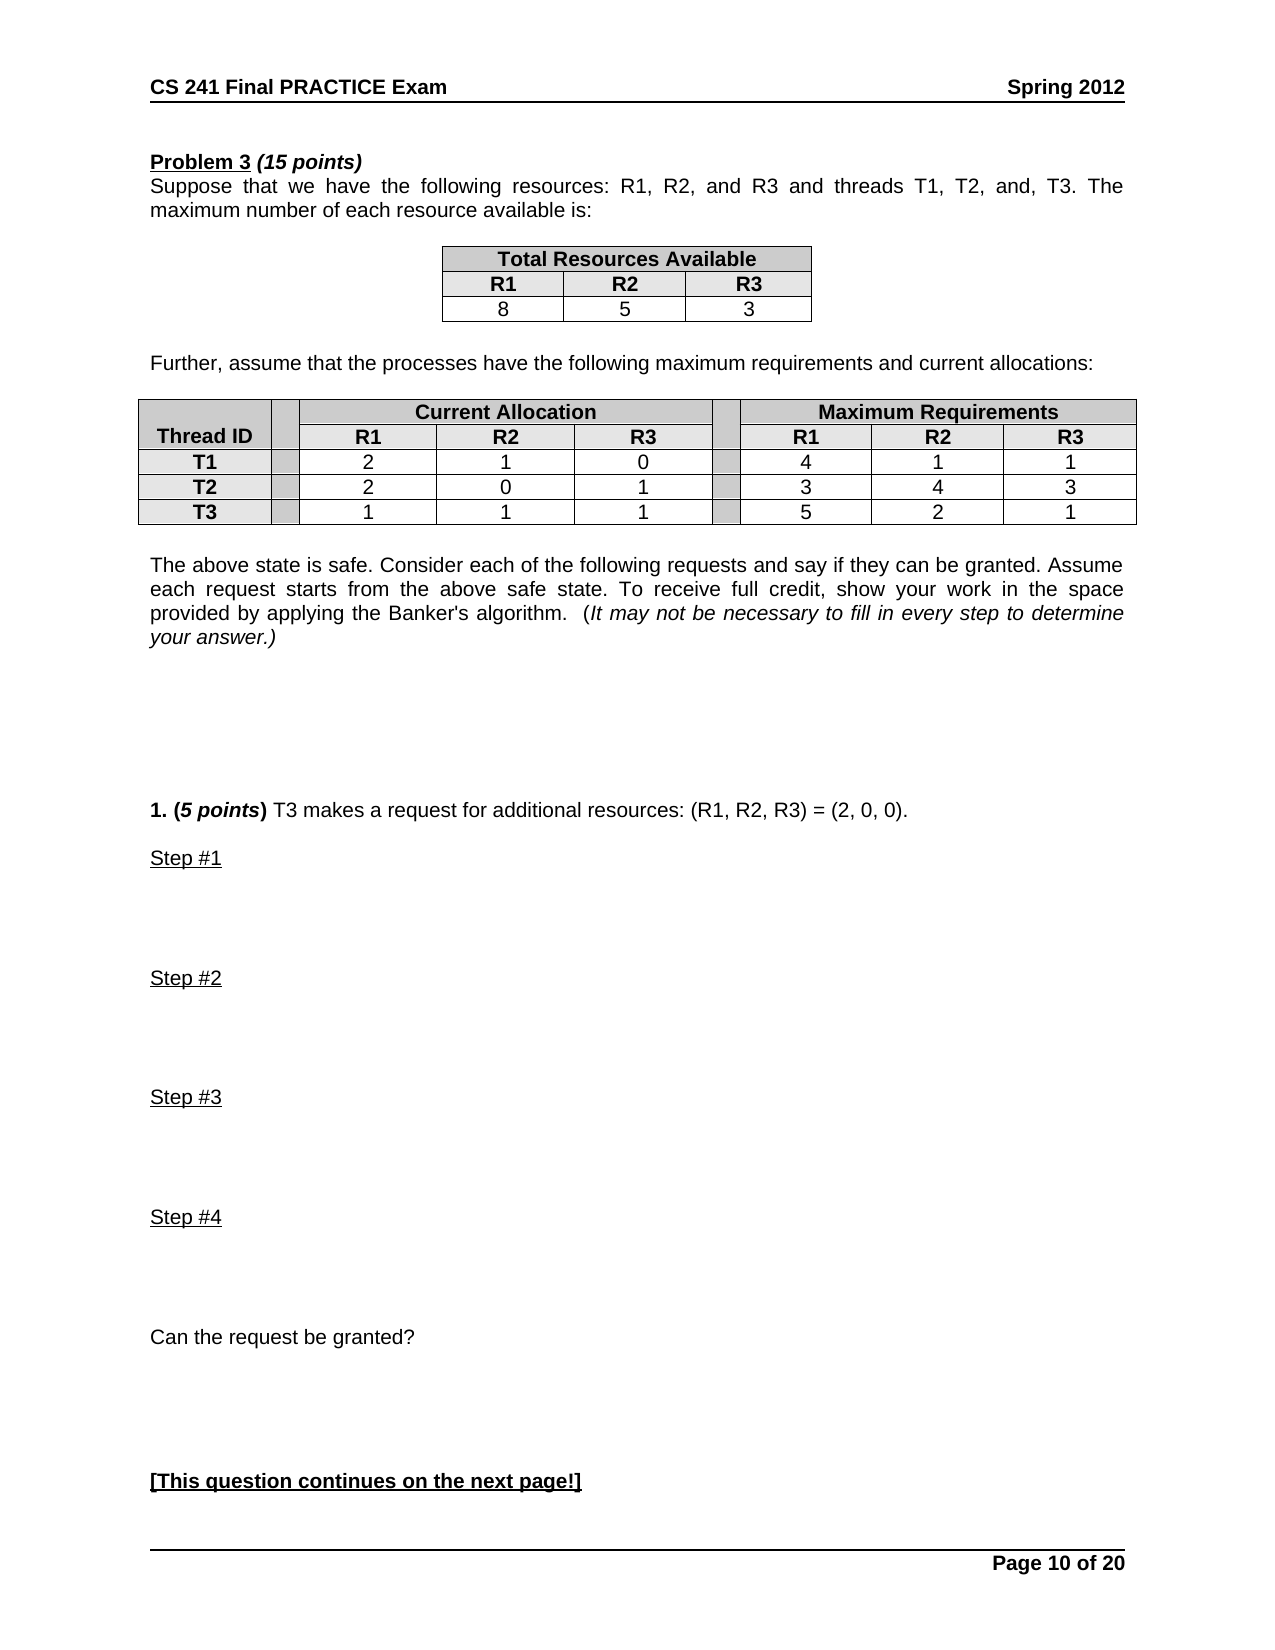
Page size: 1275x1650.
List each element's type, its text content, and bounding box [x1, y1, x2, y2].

table_cell 5 [564, 297, 685, 321]
table_header [713, 400, 740, 448]
table_cell T2 [139, 475, 271, 498]
table_cell 1 [575, 500, 712, 523]
text Problem 3 (15 points) [150, 150, 1125, 174]
table_cell R1 [300, 425, 436, 448]
table_cell 2 [300, 450, 436, 473]
text Suppose that we have the following resources: R1, R2, and R3 and threads T1, T2, and, T3. The maximum number of each resource available is: [150, 174, 1125, 222]
table_cell 1 [300, 500, 436, 523]
text Further, assume that the processes have the following maximum requirements and current allocations: [150, 351, 1125, 374]
table_cell [713, 500, 740, 523]
table_cell 4 [872, 475, 1003, 498]
table_cell 5 [741, 500, 871, 523]
table_cell 4 [741, 450, 871, 473]
table_cell [272, 450, 299, 473]
table_cell 1 [872, 450, 1003, 473]
table_header [272, 400, 299, 448]
table_cell T1 [139, 450, 271, 473]
table_cell 0 [437, 475, 574, 498]
table_cell [713, 450, 740, 473]
table_header Current Allocation [300, 400, 712, 423]
table_cell 3 [741, 475, 871, 498]
table_cell R2 [437, 425, 574, 448]
table_cell [272, 475, 299, 498]
table_header Total Resources Available [443, 247, 811, 271]
table_cell 1 [437, 500, 574, 523]
table_cell 1 [575, 475, 712, 498]
table_cell R3 [575, 425, 712, 448]
table_cell [713, 475, 740, 498]
table_header Thread ID [139, 400, 271, 448]
table_cell 2 [872, 500, 1003, 523]
table_cell R3 [1004, 425, 1136, 448]
table_cell 3 [1004, 475, 1136, 498]
table_cell [272, 500, 299, 523]
table_cell R2 [872, 425, 1003, 448]
table_cell 1 [437, 450, 574, 473]
text 1. (5 points) T3 makes a request for additional resources: (R1, R2, R3) = (2, 0, 0). Step #1 Step #2 Step #3 Step #4 Can the request be granted? [150, 798, 1125, 1349]
table_cell R1 [741, 425, 871, 448]
text [This question continues on the next page!] [150, 1468, 1125, 1492]
table_cell R2 [564, 272, 685, 296]
table_cell T3 [139, 500, 271, 523]
table_cell 1 [1004, 450, 1136, 473]
table_cell R3 [686, 272, 811, 296]
table_header Maximum Requirements [741, 400, 1136, 423]
table_cell 2 [300, 475, 436, 498]
table_cell 8 [443, 297, 563, 321]
table_cell 3 [686, 297, 811, 321]
table_cell R1 [443, 272, 563, 296]
text The above state is safe. Consider each of the following requests and say if they can be granted. Assume each request starts from the above safe state. To receive full credit, show your work in the space provided by applying the Banker's algorithm. (It may not be necessary to fill in every step to determine your answer.) [150, 553, 1125, 649]
table_cell 1 [1004, 500, 1136, 523]
table_cell 0 [575, 450, 712, 473]
